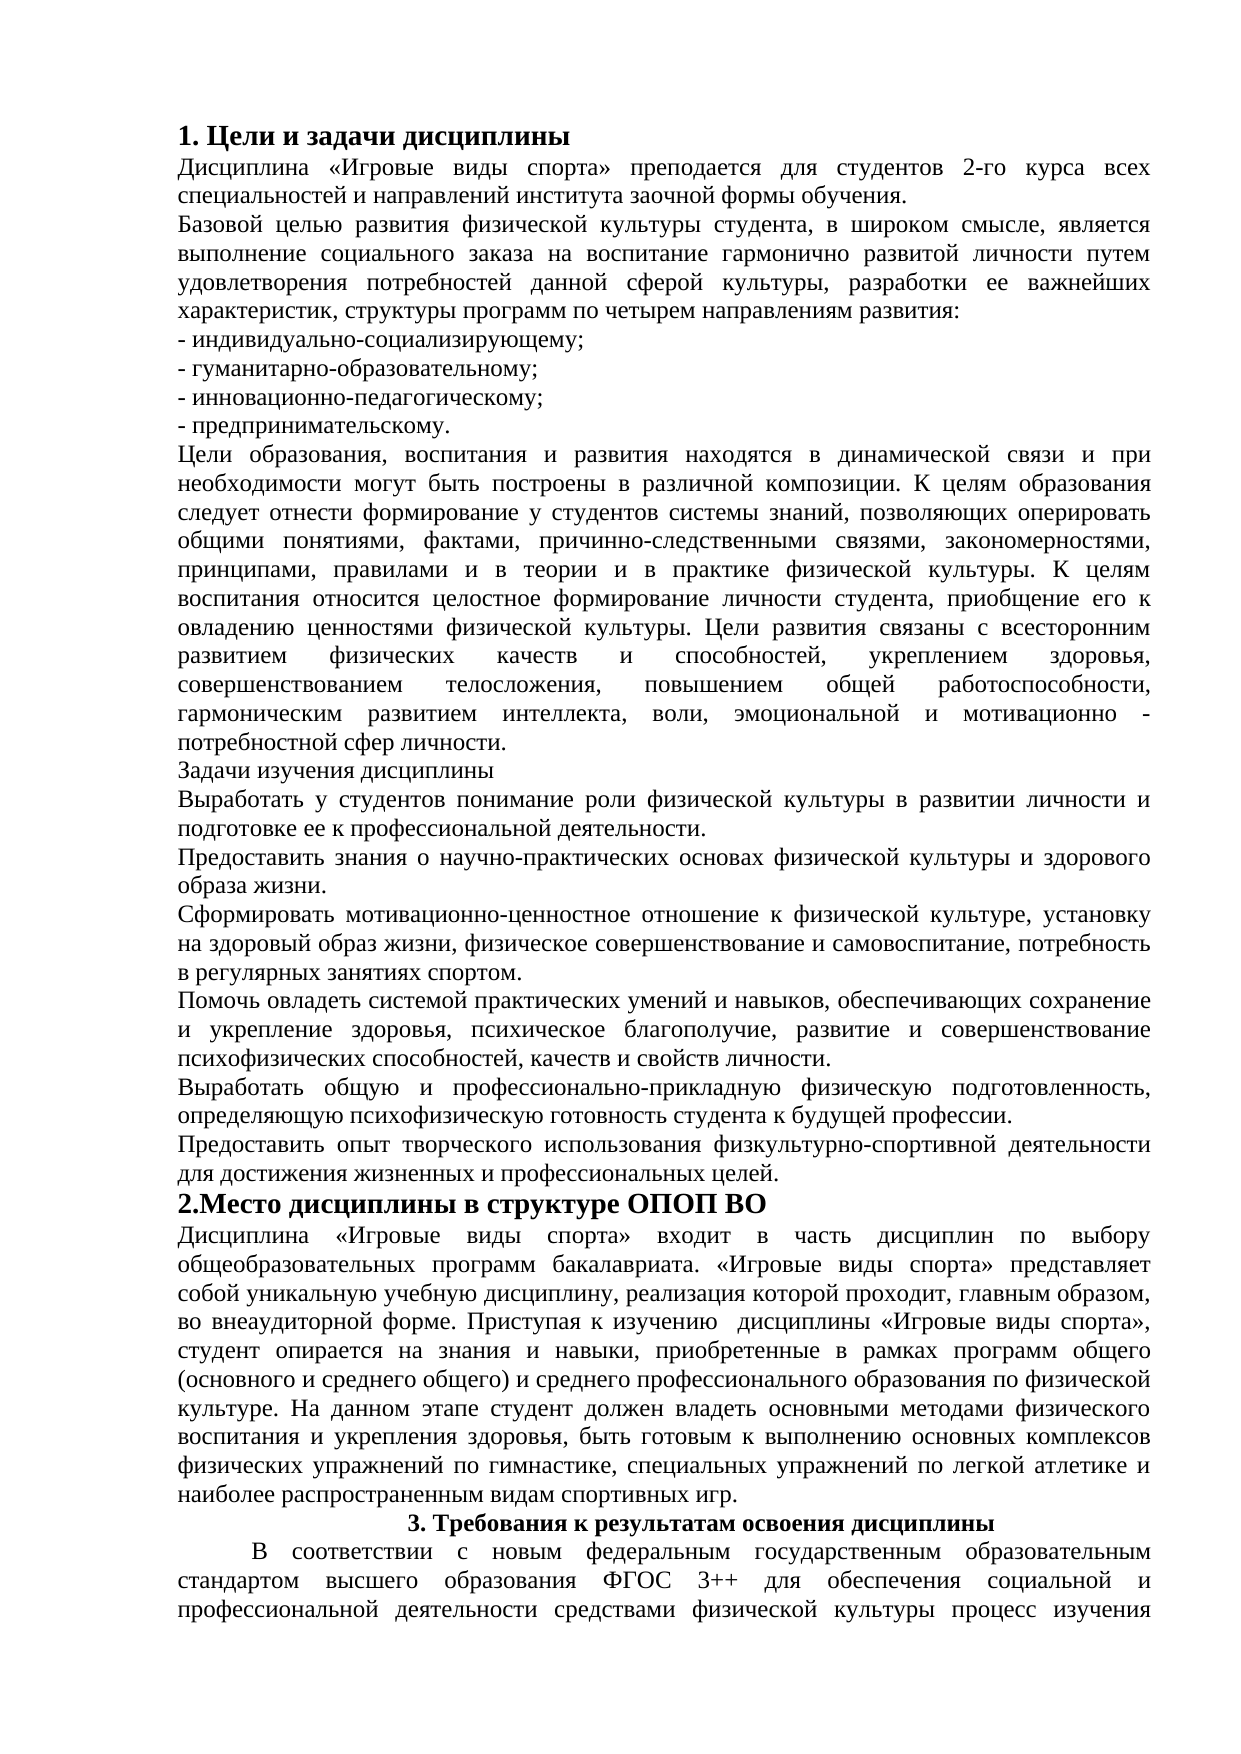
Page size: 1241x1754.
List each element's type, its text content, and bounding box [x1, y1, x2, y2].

text Помочь овладеть системой практических умений и навыков, обеспечивающих сохранение и укрепление здоровья, психическое благополучие, развитие и совершенствование психофизических способностей, качеств и свойств личности. [177, 985, 1152, 1072]
text 2.Место дисциплины в структуре ОПОП ВО [177, 1187, 1152, 1220]
text Предоставить опыт творческого использования физкультурно-спортивной деятельности для достижения жизненных и профессиональных целей. [177, 1129, 1152, 1187]
text Предоставить знания о научно-практических основах физической культуры и здорового образа жизни. [177, 842, 1152, 899]
text Базовой целью развития физической культуры студента, в широком смысле, является выполнение социального заказа на воспитание гармонично развитой личности путем удовлетворения потребностей данной сферой культуры, разработки ее важнейших характеристик, структуры программ по четырем направлениям развития: [177, 209, 1152, 324]
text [177, 1536, 1152, 1623]
text - гуманитарно-образовательному; [177, 353, 1152, 382]
text Дисциплина «Игровые виды спорта» преподается для студентов 2-го курса всех специальностей и направлений института заочной формы обучения. [177, 152, 1152, 209]
text 1. Цели и задачи дисциплины [177, 118, 1152, 152]
text - инновационно-педагогическому; [177, 382, 1152, 410]
text Выработать общую и профессионально-прикладную физическую подготовленность, определяющую психофизическую готовность студента к будущей профессии. [177, 1072, 1152, 1129]
text - индивидуально-социализирующему; [177, 324, 1152, 353]
list 3. Требования к результатам освоения дисциплины [177, 1508, 1152, 1536]
text - предпринимательскому. [177, 410, 1152, 439]
text Выработать у студентов понимание роли физической культуры в развитии личности и подготовке ее к профессиональной деятельности. [177, 784, 1152, 842]
text Сформировать мотивационно-ценностное отношение к физической культуре, установку на здоровый образ жизни, физическое совершенствование и самовоспитание, потребность в регулярных занятиях спортом. [177, 899, 1152, 985]
text Задачи изучения дисциплины [177, 755, 1152, 784]
text Дисциплина «Игровые виды спорта» входит в часть дисциплин по выбору общеобразовательных программ бакалавриата. «Игровые виды спорта» представляет собой уникальную учебную дисциплину, реализация которой проходит, главным образом, во внеаудиторной форме. Приступая к изучению дисциплины «Игровые виды спорта», студент опирается на знания и навыки, приобретенные в рамках программ общего (основного и среднего общего) и среднего профессионального образования по физической культуре. На данном этапе студент должен владеть основными методами физического воспитания и укрепления здоровья, быть готовым к выполнению основных комплексов физических упражнений по гимнастике, специальных упражнений по легкой атлетике и наиболее распространенным видам спортивных игр. [177, 1220, 1152, 1508]
text Цели образования, воспитания и развития находятся в динамической связи и при необходимости могут быть построены в различной композиции. К целям образования следует отнести формирование у студентов системы знаний, позволяющих оперировать общими понятиями, фактами, причинно-следственными связями, закономерностями, принципами, правилами и в теории и в практике физической культуры. К целям воспитания относится целостное формирование личности студента, приобщение его к овладению ценностями физической культуры. Цели развития связаны с всесторонним развитием физических качеств и способностей, укреплением здоровья, совершенствованием телосложения, повышением общей работоспособности, гармоническим развитием интеллекта, воли, эмоциональной и мотивационно - потребностной сфер личности. [177, 439, 1152, 755]
